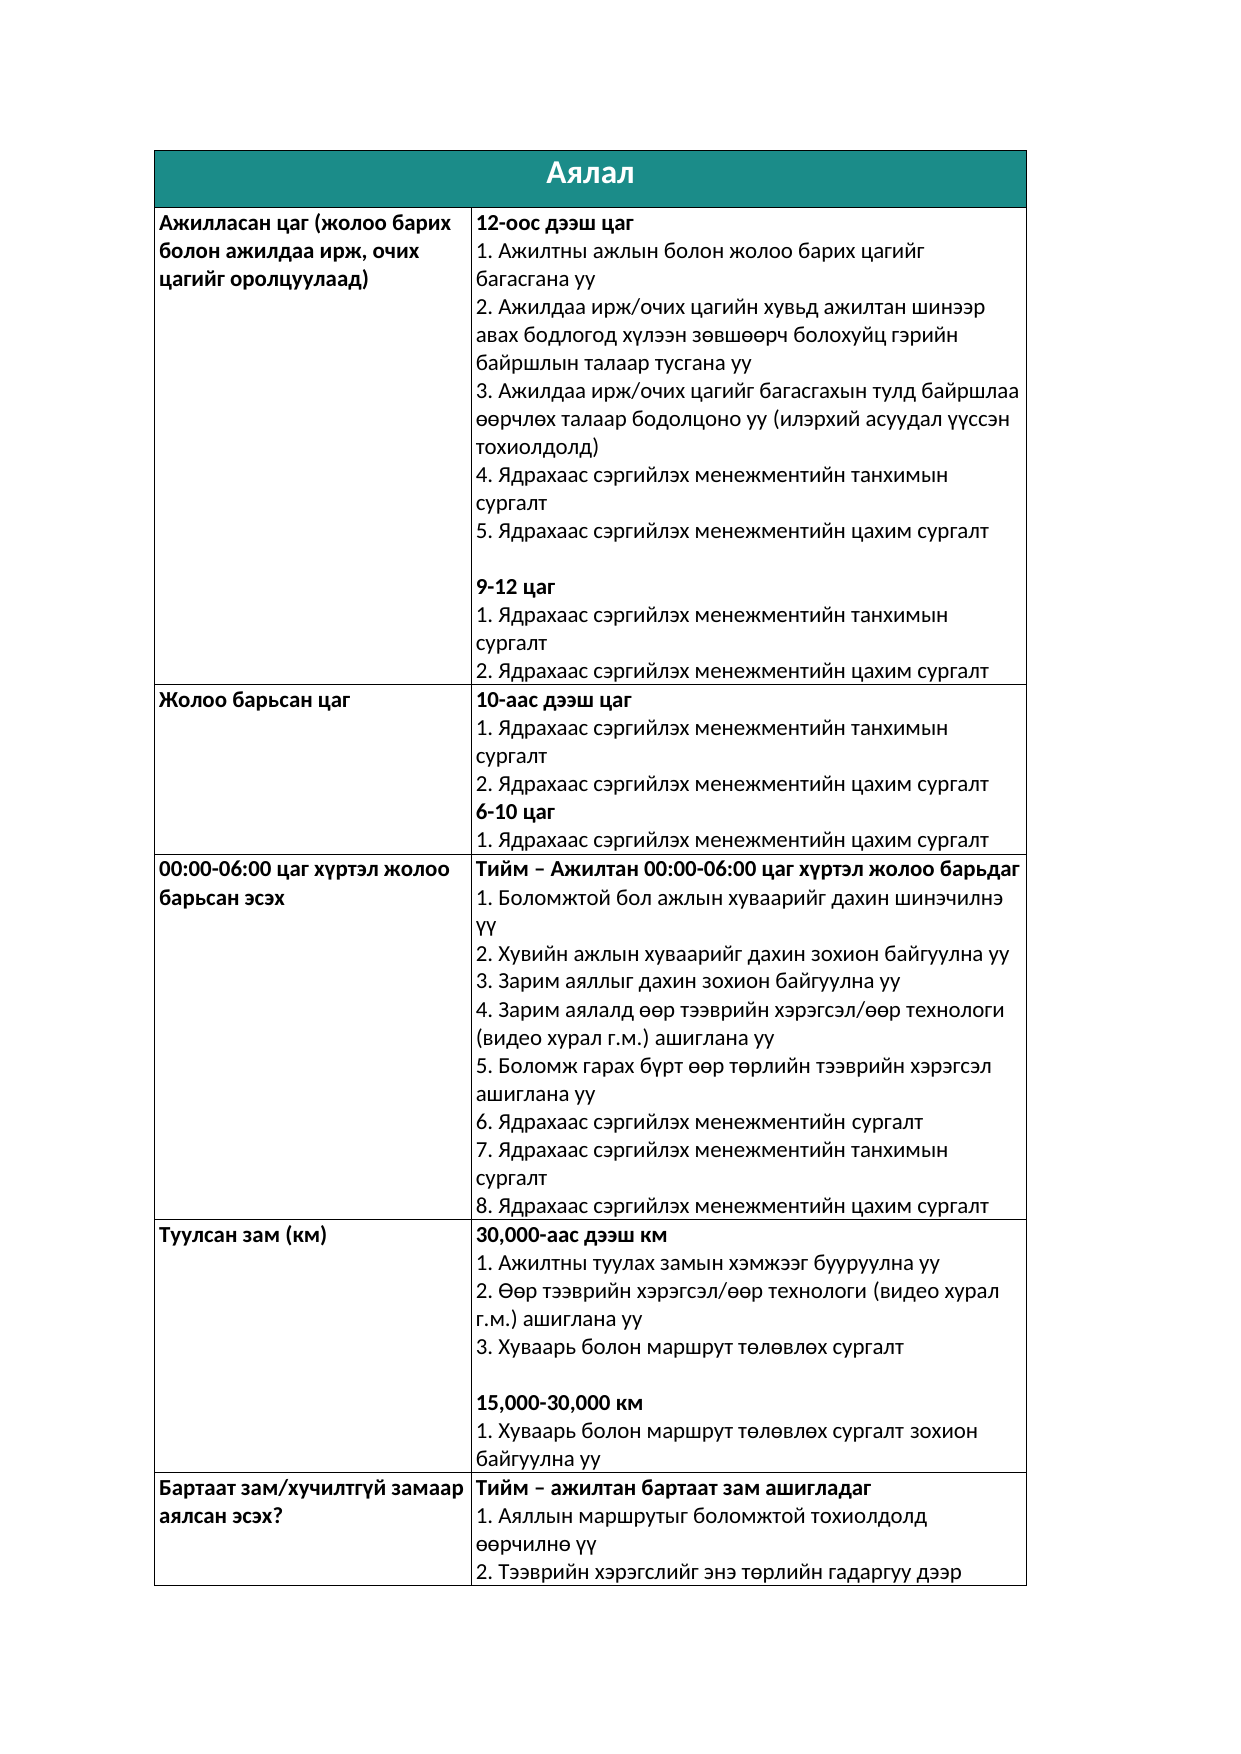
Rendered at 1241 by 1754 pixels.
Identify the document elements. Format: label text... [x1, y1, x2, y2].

table_cell Жолоо барьсан цаг [155, 685, 471, 853]
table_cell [155, 1473, 471, 1585]
table_cell Ажилласан цаг (жолоо барих болон ажилдаа ирж, очих цагийг оролцуулаад) [155, 208, 471, 684]
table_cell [472, 1473, 1026, 1585]
table_header Аялал [155, 151, 1026, 207]
table_cell Туулсан зам (км) [155, 1220, 471, 1472]
table_cell 10-аас дээш цаг 1. Ядрахаас сэргийлэх менежментийн танхимын сургалт 2. Ядрахаас сэргийлэх менежментийн цахим сургалт 6-10 цаг 1. Ядрахаас сэргийлэх менежментийн цахим сургалт [472, 685, 1026, 853]
table_cell 12-оос дээш цаг 1. Ажилтны ажлын болон жолоо барих цагийг багасгана уу 2. Ажилдаа ирж/очих цагийн хувьд ажилтан шинээр авах бодлогод хүлээн зөвшөөрч болохуйц гэрийн байршлын талаар тусгана уу 3. Ажилдаа ирж/очих цагийг багасгахын тулд байршлаа өөрчлөх талаар бодолцоно уу (илэрхий асуудал үүссэн тохиолдолд) 4. Ядрахаас сэргийлэх менежментийн танхимын сургалт 5. Ядрахаас сэргийлэх менежментийн цахим сургалт 9-12 цаг 1. Ядрахаас сэргийлэх менежментийн танхимын сургалт 2. Ядрахаас сэргийлэх менежментийн цахим сургалт [472, 208, 1026, 684]
table_cell 00:00-06:00 цаг хүртэл жолоо барьсан эсэх [155, 855, 471, 1219]
table_cell 30,000-аас дээш км 1. Ажилтны туулах замын хэмжээг бууруулна уу 2. Өөр тээврийн хэрэгсэл/өөр технологи (видео хурал г.м.) ашиглана уу 3. Хуваарь болон маршрут төлөвлөх сургалт 15,000-30,000 км 1. Хуваарь болон маршрут төлөвлөх сургалт зохион байгуулна уу [472, 1220, 1026, 1472]
table_cell Тийм – Ажилтан 00:00-06:00 цаг хүртэл жолоо барьдаг 1. Боломжтой бол ажлын хуваарийг дахин шинэчилнэ үү 2. Хувийн ажлын хуваарийг дахин зохион байгуулна уу 3. Зарим аяллыг дахин зохион байгуулна уу 4. Зарим аялалд өөр тээврийн хэрэгсэл/өөр технологи (видео хурал г.м.) ашиглана уу 5. Боломж гарах бүрт өөр төрлийн тээврийн хэрэгсэл ашиглана уу 6. Ядрахаас сэргийлэх менежментийн сургалт 7. Ядрахаас сэргийлэх менежментийн танхимын сургалт 8. Ядрахаас сэргийлэх менежментийн цахим сургалт [472, 855, 1026, 1219]
